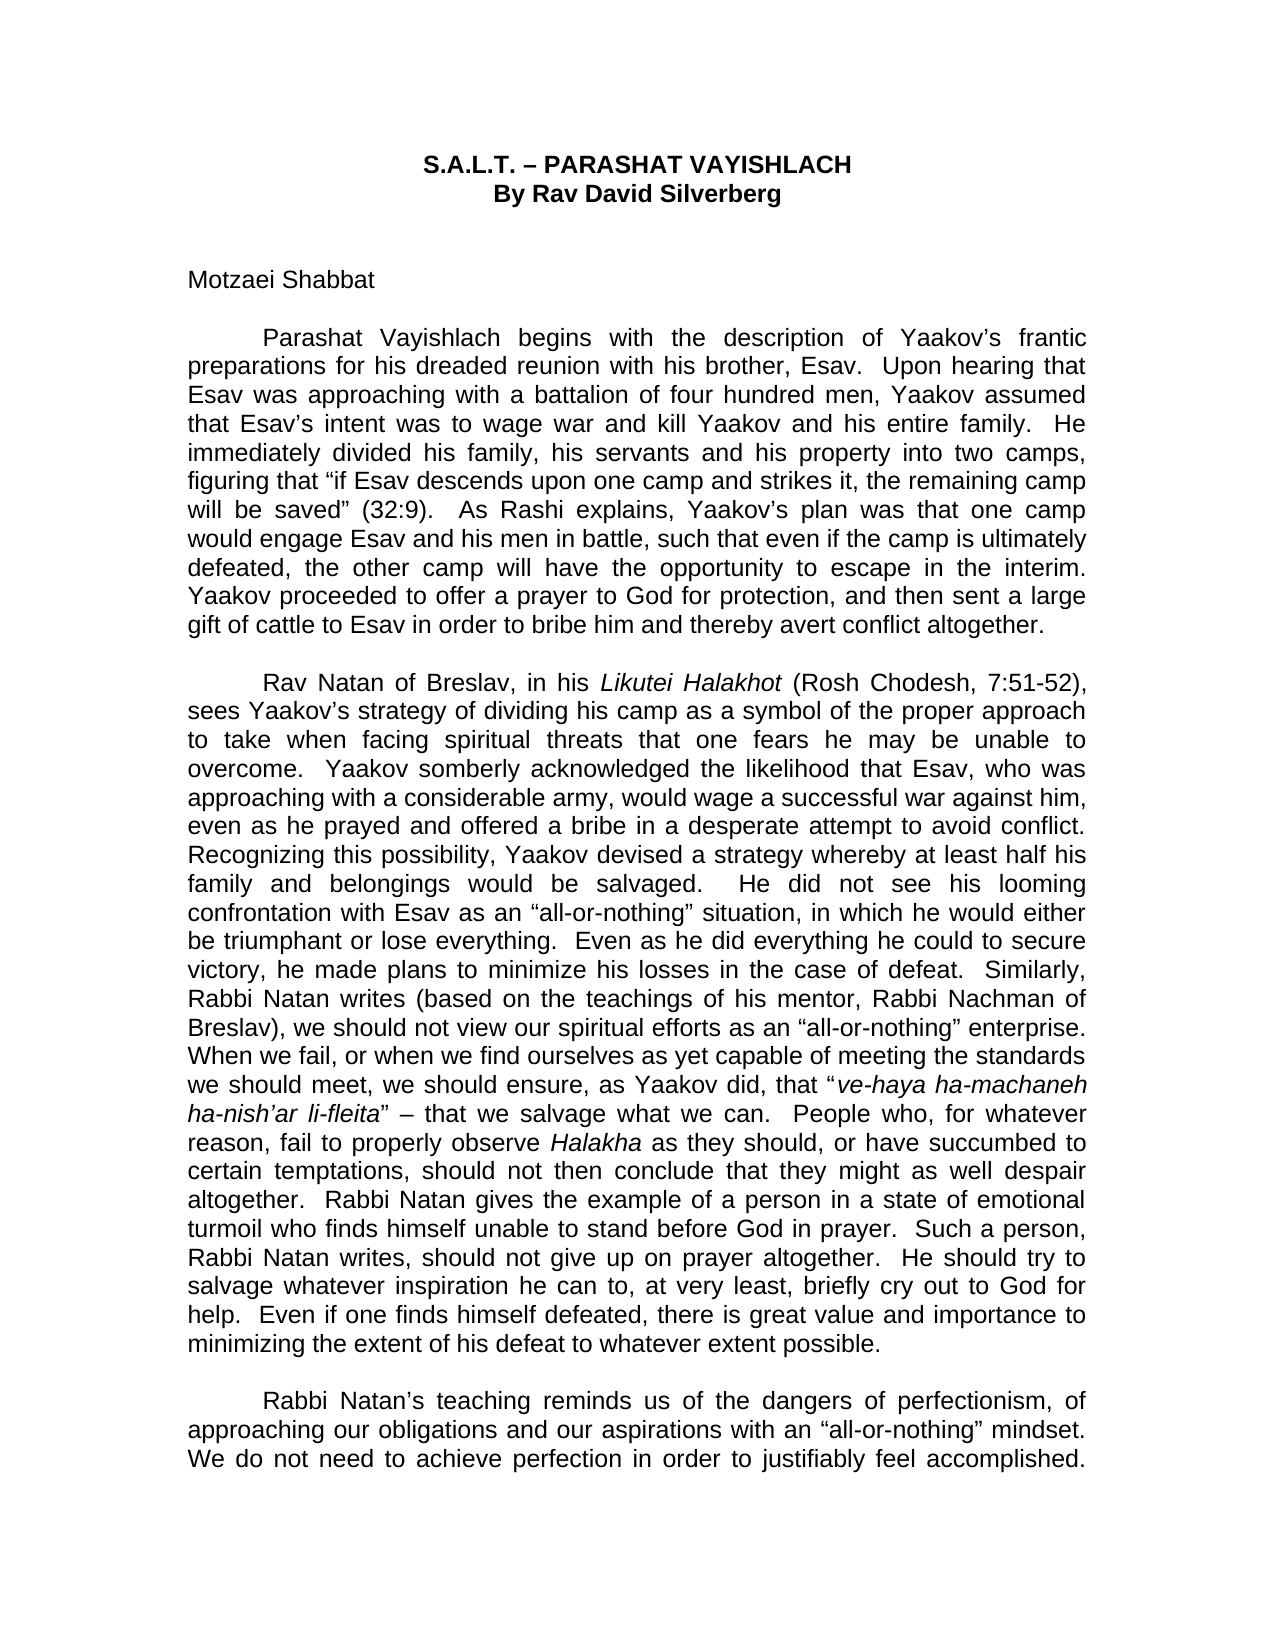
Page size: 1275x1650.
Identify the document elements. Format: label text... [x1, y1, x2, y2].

text By Rav David Silverberg [187, 179, 1088, 207]
text S.A.L.T. – PARASHAT VAYISHLACH [187, 150, 1088, 179]
text Parashat Vayishlach begins with the description of Yaakov’s frantic preparations for his dreaded reunion with his brother, Esav. Upon hearing that Esav was approaching with a battalion of four hundred men, Yaakov assumed that Esav’s intent was to wage war and kill Yaakov and his entire family. He immediately divided his family, his servants and his property into two camps, figuring that “if Esav descends upon one camp and strikes it, the remaining camp will be saved” (32:9). As Rashi explains, Yaakov’s plan was that one camp would engage Esav and his men in battle, such that even if the camp is ultimately defeated, the other camp will have the opportunity to escape in the interim. Yaakov proceeded to offer a prayer to God for protection, and then sent a large gift of cattle to Esav in order to bribe him and thereby avert conflict altogether. [187, 322, 1088, 639]
text Motzaei Shabbat [187, 265, 1088, 294]
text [187, 1386, 1088, 1472]
text Rav Natan of Breslav, in his Likutei Halakhot (Rosh Chodesh, 7:51-52), sees Yaakov’s strategy of dividing his camp as a symbol of the proper approach to take when facing spiritual threats that one fears he may be unable to overcome. Yaakov somberly acknowledged the likelihood that Esav, who was approaching with a considerable army, would wage a successful war against him, even as he prayed and offered a bribe in a desperate attempt to avoid conflict. Recognizing this possibility, Yaakov devised a strategy whereby at least half his family and belongings would be salvaged. He did not see his looming confrontation with Esav as an “all-or-nothing” situation, in which he would either be triumphant or lose everything. Even as he did everything he could to secure victory, he made plans to minimize his losses in the case of defeat. Similarly, Rabbi Natan writes (based on the teachings of his mentor, Rabbi Nachman of Breslav), we should not view our spiritual efforts as an “all-or-nothing” enterprise. When we fail, or when we find ourselves as yet capable of meeting the standards we should meet, we should ensure, as Yaakov did, that “ve-haya ha-machaneh ha-nish’ar li-fleita” – that we salvage what we can. People who, for whatever reason, fail to properly observe Halakha as they should, or have succumbed to certain temptations, should not then conclude that they might as well despair altogether. Rabbi Natan gives the example of a person in a state of emotional turmoil who finds himself unable to stand before God in prayer. Such a person, Rabbi Natan writes, should not give up on prayer altogether. He should try to salvage whatever inspiration he can to, at very least, briefly cry out to God for help. Even if one finds himself defeated, there is great value and importance to minimizing the extent of his defeat to whatever extent possible. [187, 667, 1088, 1357]
